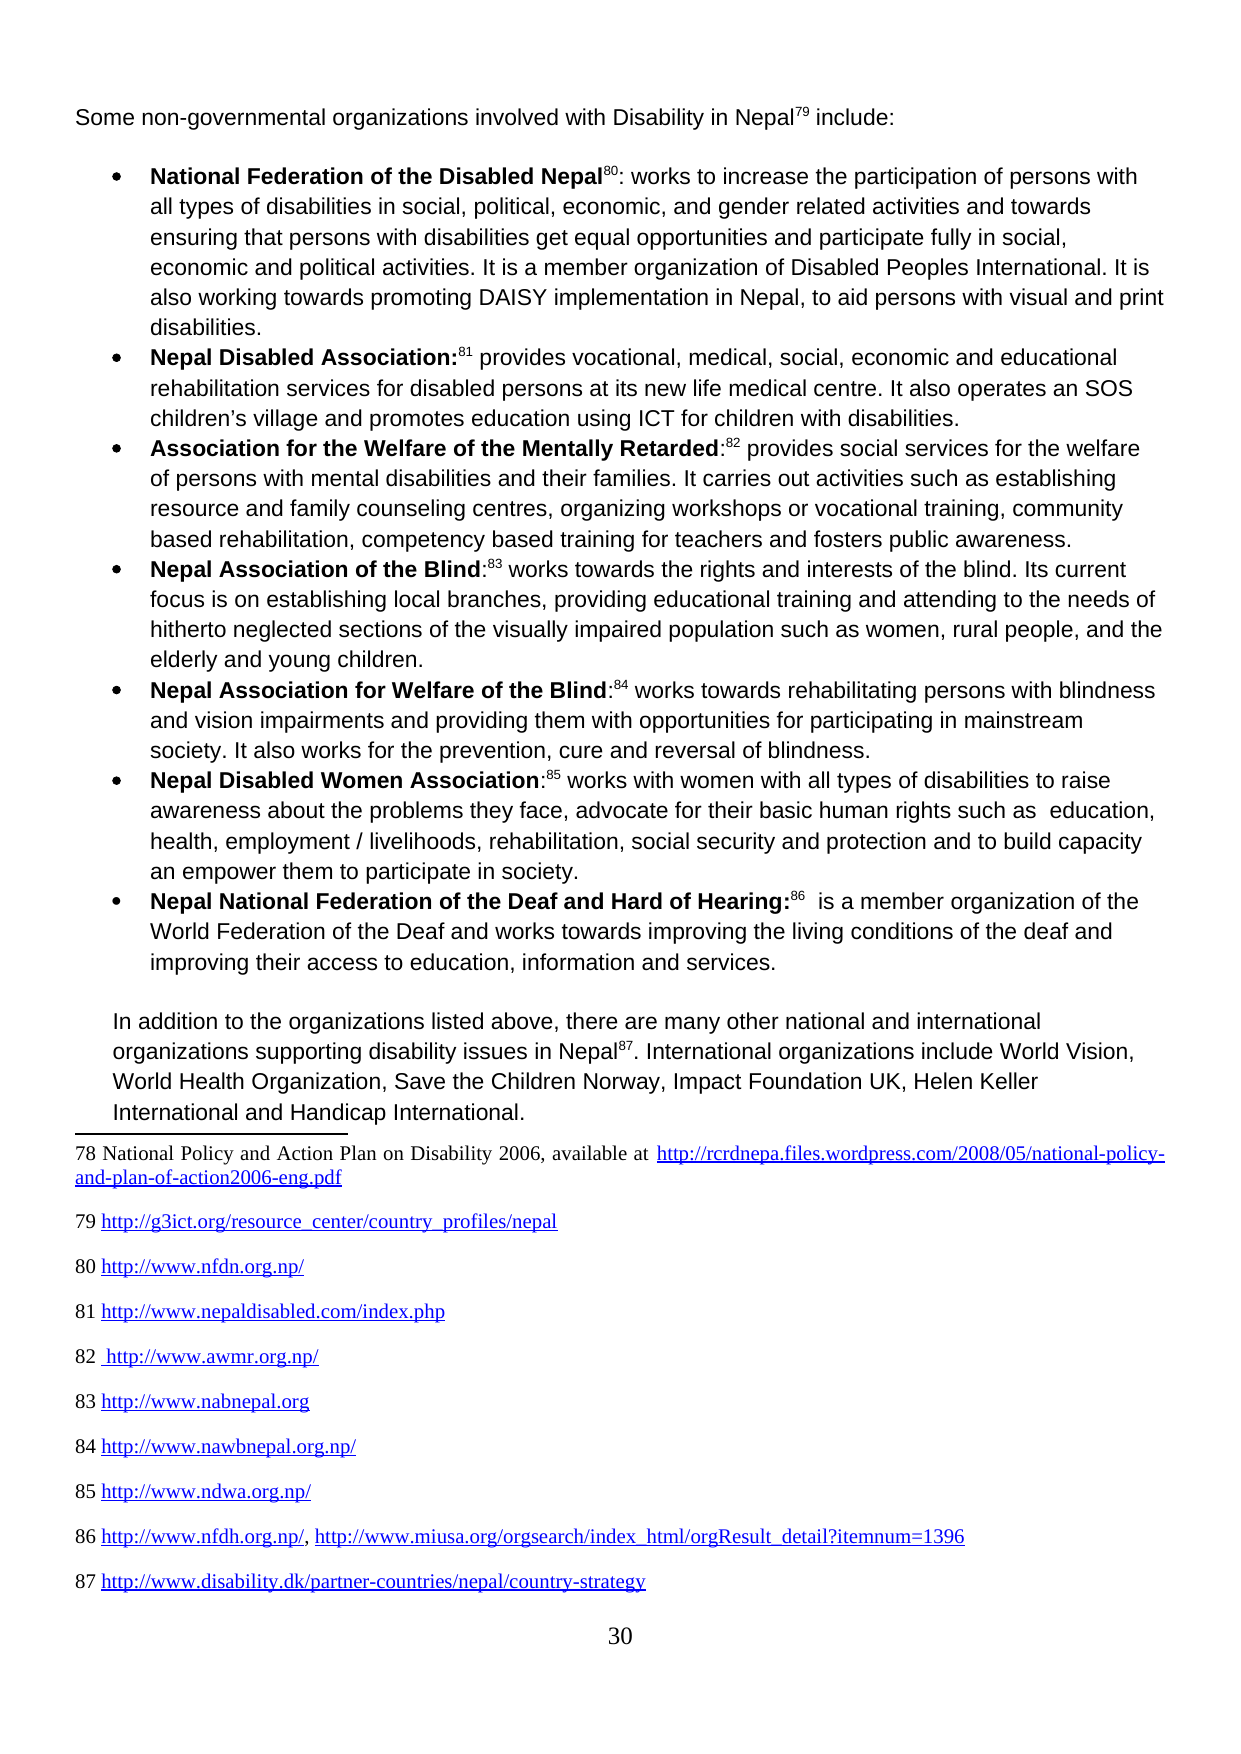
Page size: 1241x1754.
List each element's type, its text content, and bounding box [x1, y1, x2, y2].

list Nepal Association of the Blind: works towards the rights and interests of the blind. Its current focus is on establishing local branches, providing educational training and attending to the needs of hitherto neglected sections of the visually impaired population such as women, rural people, and the elderly and young children. [112, 556, 1165, 673]
list Nepal National Federation of the Deaf and Hard of Hearing: is a member organization of the World Federation of the Deaf and works towards improving the living conditions of the deaf and improving their access to education, information and services. [112, 888, 1165, 975]
text In addition to the organizations listed above, there are many other national and international organizations supporting disability issues in Nepal. International organizations include World Vision, World Health Organization, Save the Children Norway, Impact Foundation UK, Helen Keller International and Handicap International. [112, 1008, 1165, 1125]
list Nepal Disabled Women Association: works with women with all types of disabilities to raise awareness about the problems they face, advocate for their basic human rights such as education, health, employment / livelihoods, rehabilitation, social security and protection and to build capacity an empower them to participate in society. [112, 767, 1165, 884]
list Nepal Disabled Association: provides vocational, medical, social, economic and educational rehabilitation services for disabled persons at its new life medical centre. It also operates an SOS children’s village and promotes education using ICT for children with disabilities. [112, 344, 1165, 431]
list National Federation of the Disabled Nepal: works to increase the participation of persons with all types of disabilities in social, political, economic, and gender related activities and towards ensuring that persons with disabilities get equal opportunities and participate fully in social, economic and political activities. It is a member organization of Disabled Peoples International. It is also working towards promoting DAISY implementation in Nepal, to aid persons with visual and print disabilities. [112, 163, 1165, 341]
list Nepal Association for Welfare of the Blind: works towards rehabilitating persons with blindness and vision impairments and providing them with opportunities for participating in mainstream society. It also works for the prevention, cure and reversal of blindness. [112, 677, 1165, 763]
text Some non-governmental organizations involved with Disability in Nepal include: [75, 104, 1165, 130]
list Association for the Welfare of the Mentally Retarded: provides social services for the welfare of persons with mental disabilities and their families. It carries out activities such as establishing resource and family counseling centres, organizing workshops or vocational training, community based rehabilitation, competency based training for teachers and fosters public awareness. [112, 435, 1165, 552]
